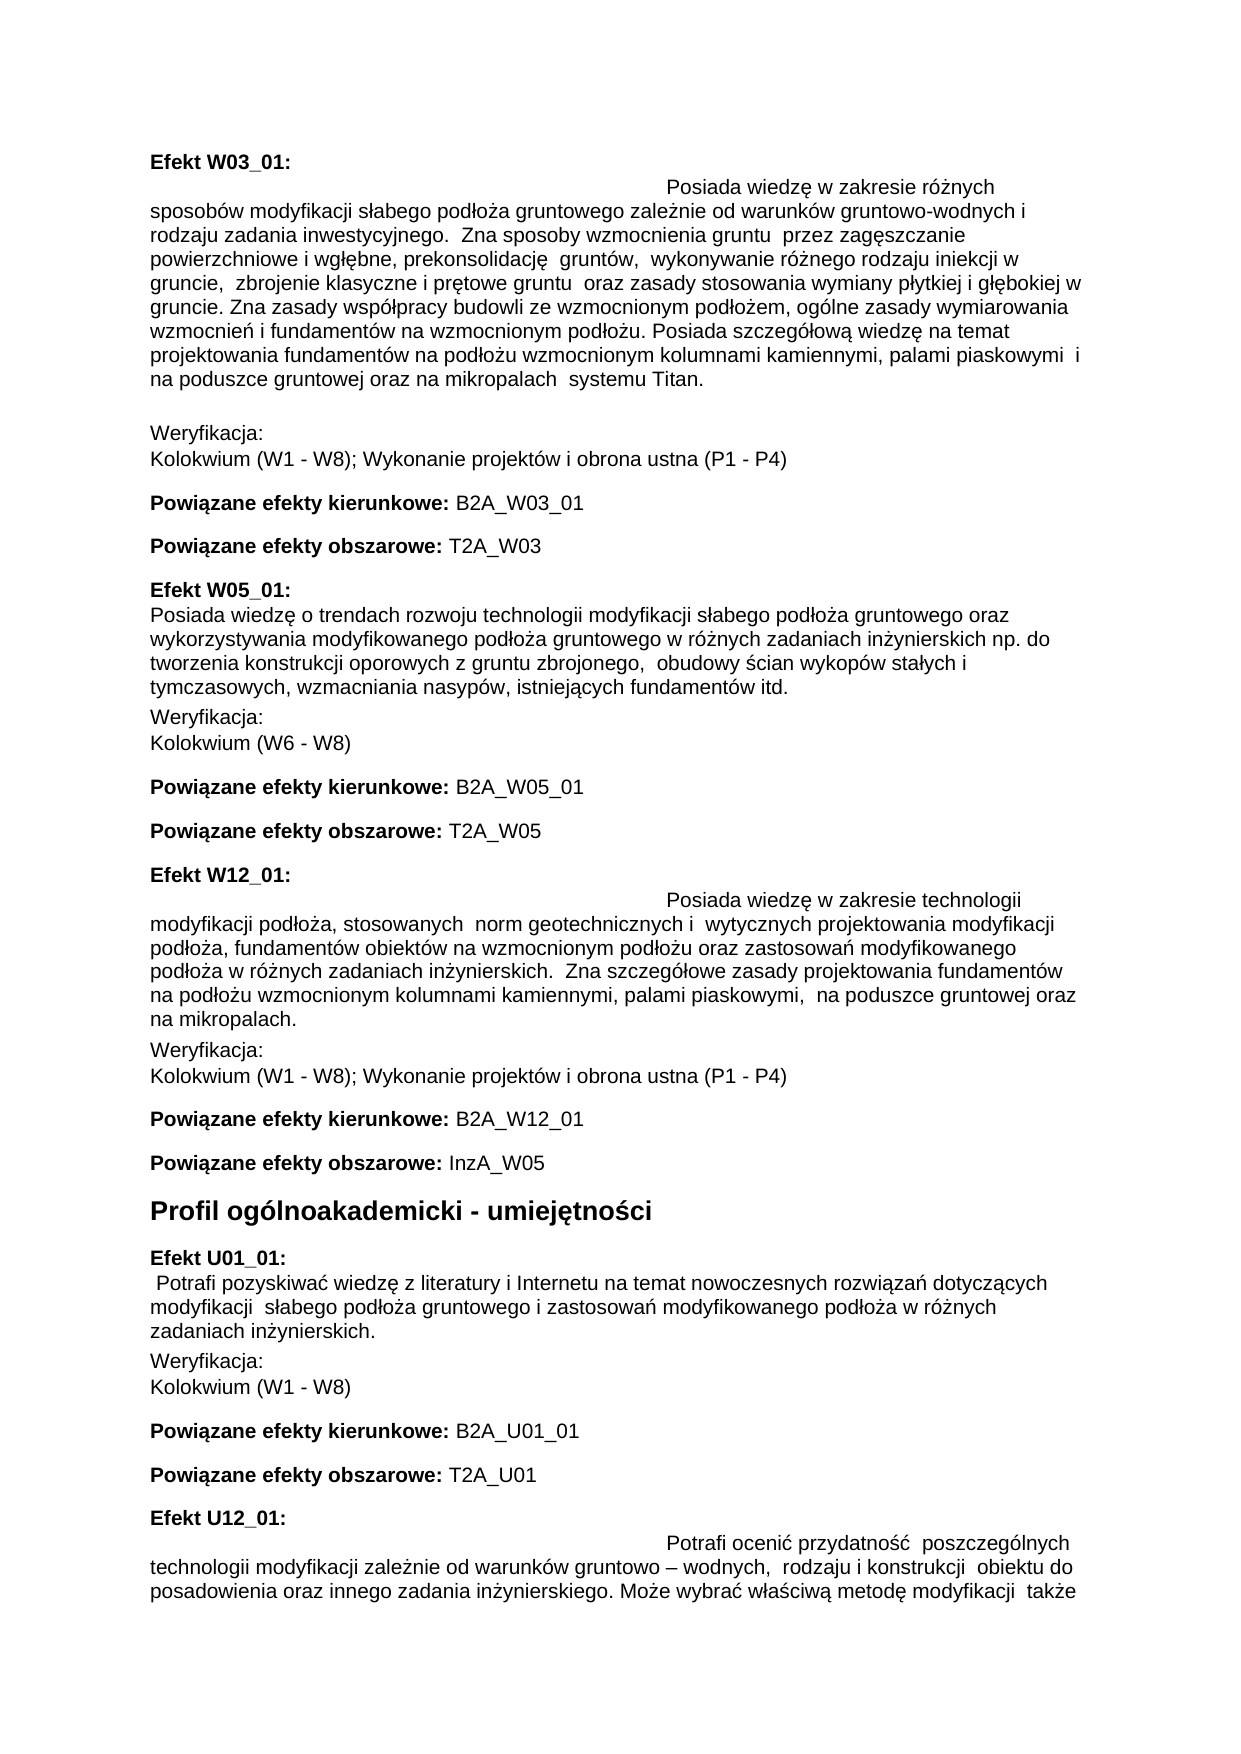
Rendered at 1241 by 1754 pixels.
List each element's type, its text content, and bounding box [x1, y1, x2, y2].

text Weryfikacja: [150, 1037, 1090, 1061]
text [150, 1531, 1090, 1603]
text Powiązane efekty kierunkowe: B2A_W12_01 [150, 1107, 1090, 1131]
text Weryfikacja: [150, 705, 1090, 729]
text Efekt W12_01: [150, 862, 1090, 886]
text Powiązane efekty obszarowe: InzA_W05 [150, 1151, 1090, 1175]
text Potrafi pozyskiwać wiedzę z literatury i Internetu na temat nowoczesnych rozwiązań dotyczących modyfikacji słabego podłoża gruntowego i zastosowań modyfikowanego podłoża w różnych zadaniach inżynierskich. [150, 1271, 1090, 1343]
text Powiązane efekty kierunkowe: B2A_U01_01 [150, 1419, 1090, 1443]
text Posiada wiedzę o trendach rozwoju technologii modyfikacji słabego podłoża gruntowego oraz wykorzystywania modyfikowanego podłoża gruntowego w różnych zadaniach inżynierskich np. do tworzenia konstrukcji oporowych z gruntu zbrojonego, obudowy ścian wykopów stałych i tymczasowych, wzmacniania nasypów, istniejących fundamentów itd. [150, 603, 1090, 699]
text Posiada wiedzę w zakresie różnych sposobów modyfikacji słabego podłoża gruntowego zależnie od warunków gruntowo-wodnych i rodzaju zadania inwestycyjnego. Zna sposoby wzmocnienia gruntu przez zagęszczanie powierzchniowe i wgłębne, prekonsolidację gruntów, wykonywanie różnego rodzaju iniekcji w gruncie, zbrojenie klasyczne i prętowe gruntu oraz zasady stosowania wymiany płytkiej i głębokiej w gruncie. Zna zasady współpracy budowli ze wzmocnionym podłożem, ogólne zasady wymiarowania wzmocnień i fundamentów na wzmocnionym podłożu. Posiada szczegółową wiedzę na temat projektowania fundamentów na podłożu wzmocnionym kolumnami kamiennymi, palami piaskowymi i na poduszce gruntowej oraz na mikropalach systemu Titan. [150, 175, 1090, 414]
text Powiązane efekty kierunkowe: B2A_W03_01 [150, 491, 1090, 514]
text Powiązane efekty kierunkowe: B2A_W05_01 [150, 775, 1090, 799]
text Kolokwium (W1 - W8); Wykonanie projektów i obrona ustna (P1 - P4) [150, 1063, 1090, 1087]
text Efekt W05_01: [150, 578, 1090, 602]
text Powiązane efekty obszarowe: T2A_U01 [150, 1462, 1090, 1486]
text Powiązane efekty obszarowe: T2A_W03 [150, 534, 1090, 558]
text Efekt U01_01: [150, 1246, 1090, 1270]
text Kolokwium (W6 - W8) [150, 731, 1090, 755]
text Kolokwium (W1 - W8); Wykonanie projektów i obrona ustna (P1 - P4) [150, 447, 1090, 471]
text Kolokwium (W1 - W8) [150, 1375, 1090, 1399]
text Posiada wiedzę w zakresie technologii modyfikacji podłoża, stosowanych norm geotechnicznych i wytycznych projektowania modyfikacji podłoża, fundamentów obiektów na wzmocnionym podłożu oraz zastosowań modyfikowanego podłoża w różnych zadaniach inżynierskich. Zna szczegółowe zasady projektowania fundamentów na podłożu wzmocnionym kolumnami kamiennymi, palami piaskowymi, na poduszce gruntowej oraz na mikropalach. [150, 887, 1090, 1031]
text Weryfikacja: [150, 421, 1090, 445]
text Efekt W03_01: [150, 150, 1090, 174]
subtitle Profil ogólnoakademicki - umiejętności [150, 1195, 1090, 1226]
text Powiązane efekty obszarowe: T2A_W05 [150, 819, 1090, 843]
text Efekt U12_01: [150, 1506, 1090, 1530]
text Weryfikacja: [150, 1349, 1090, 1373]
